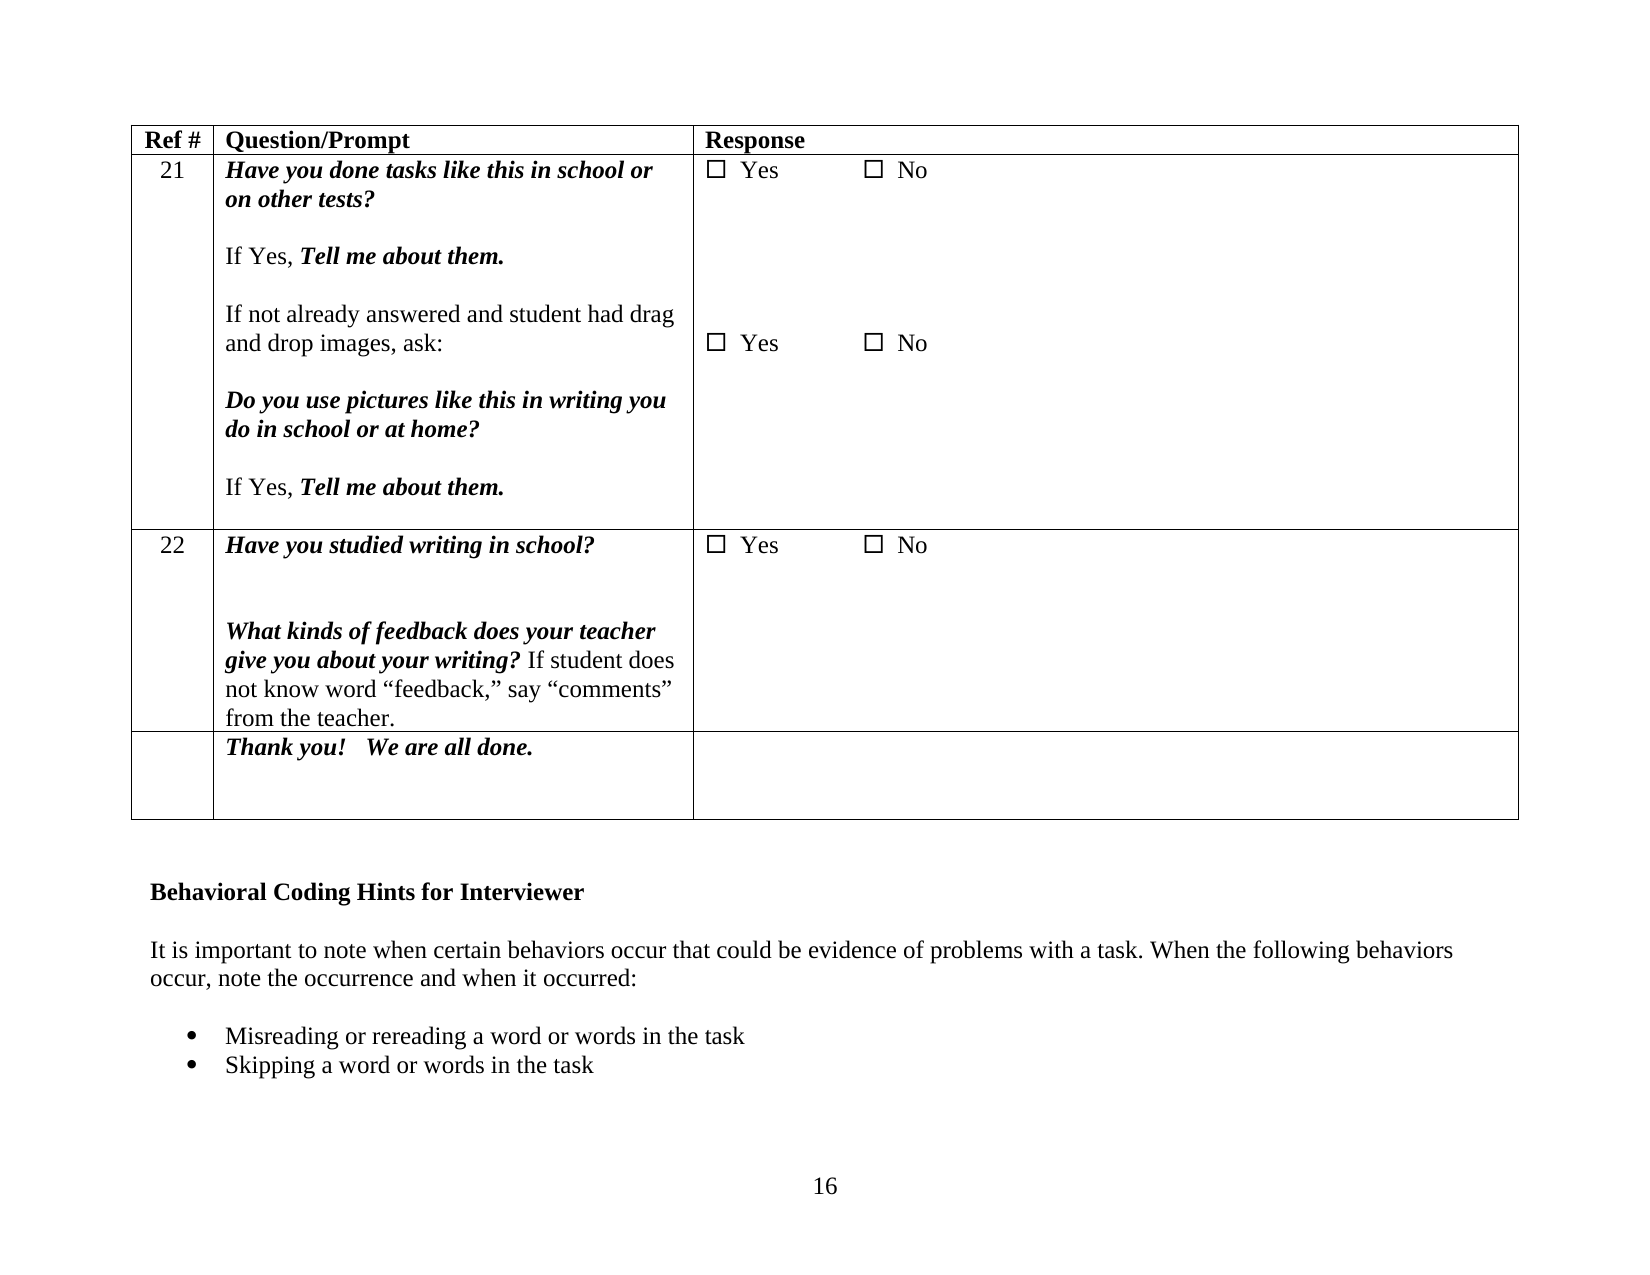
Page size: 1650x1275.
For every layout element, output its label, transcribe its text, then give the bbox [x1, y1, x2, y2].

table_cell Have you studied writing in school? What kinds of feedback does your teacher give you about your writing? If student does not know word “feedback,” say “comments” from the teacher. [214, 530, 693, 731]
table_cell Thank you! We are all done. [214, 732, 693, 819]
table_cell 22 [132, 530, 213, 731]
table_header Ref # [132, 126, 213, 154]
table_cell [694, 732, 1518, 819]
text It is important to note when certain behaviors occur that could be evidence of problems with a task. When the following behaviors occur, note the occurrence and when it occurred: [150, 935, 1500, 992]
list Misreading or rereading a word or words in the task [187, 1021, 1500, 1050]
table_cell Have you done tasks like this in school or on other tests? If Yes, Tell me about them. If not already answered and student had drag and drop images, ask: Do you use pictures like this in writing you do in school or at home? If Yes, Tell me about them. [214, 155, 693, 529]
text Behavioral Coding Hints for Interviewer [150, 877, 1500, 906]
table_cell 21 [132, 155, 213, 529]
table_header Question/Prompt [214, 126, 693, 154]
table_cell [132, 732, 213, 819]
table_cell Yes No [694, 530, 1518, 731]
table_header Response [694, 126, 1518, 154]
list Skipping a word or words in the task [187, 1050, 1500, 1078]
table_cell Yes No Yes No [694, 155, 1518, 529]
